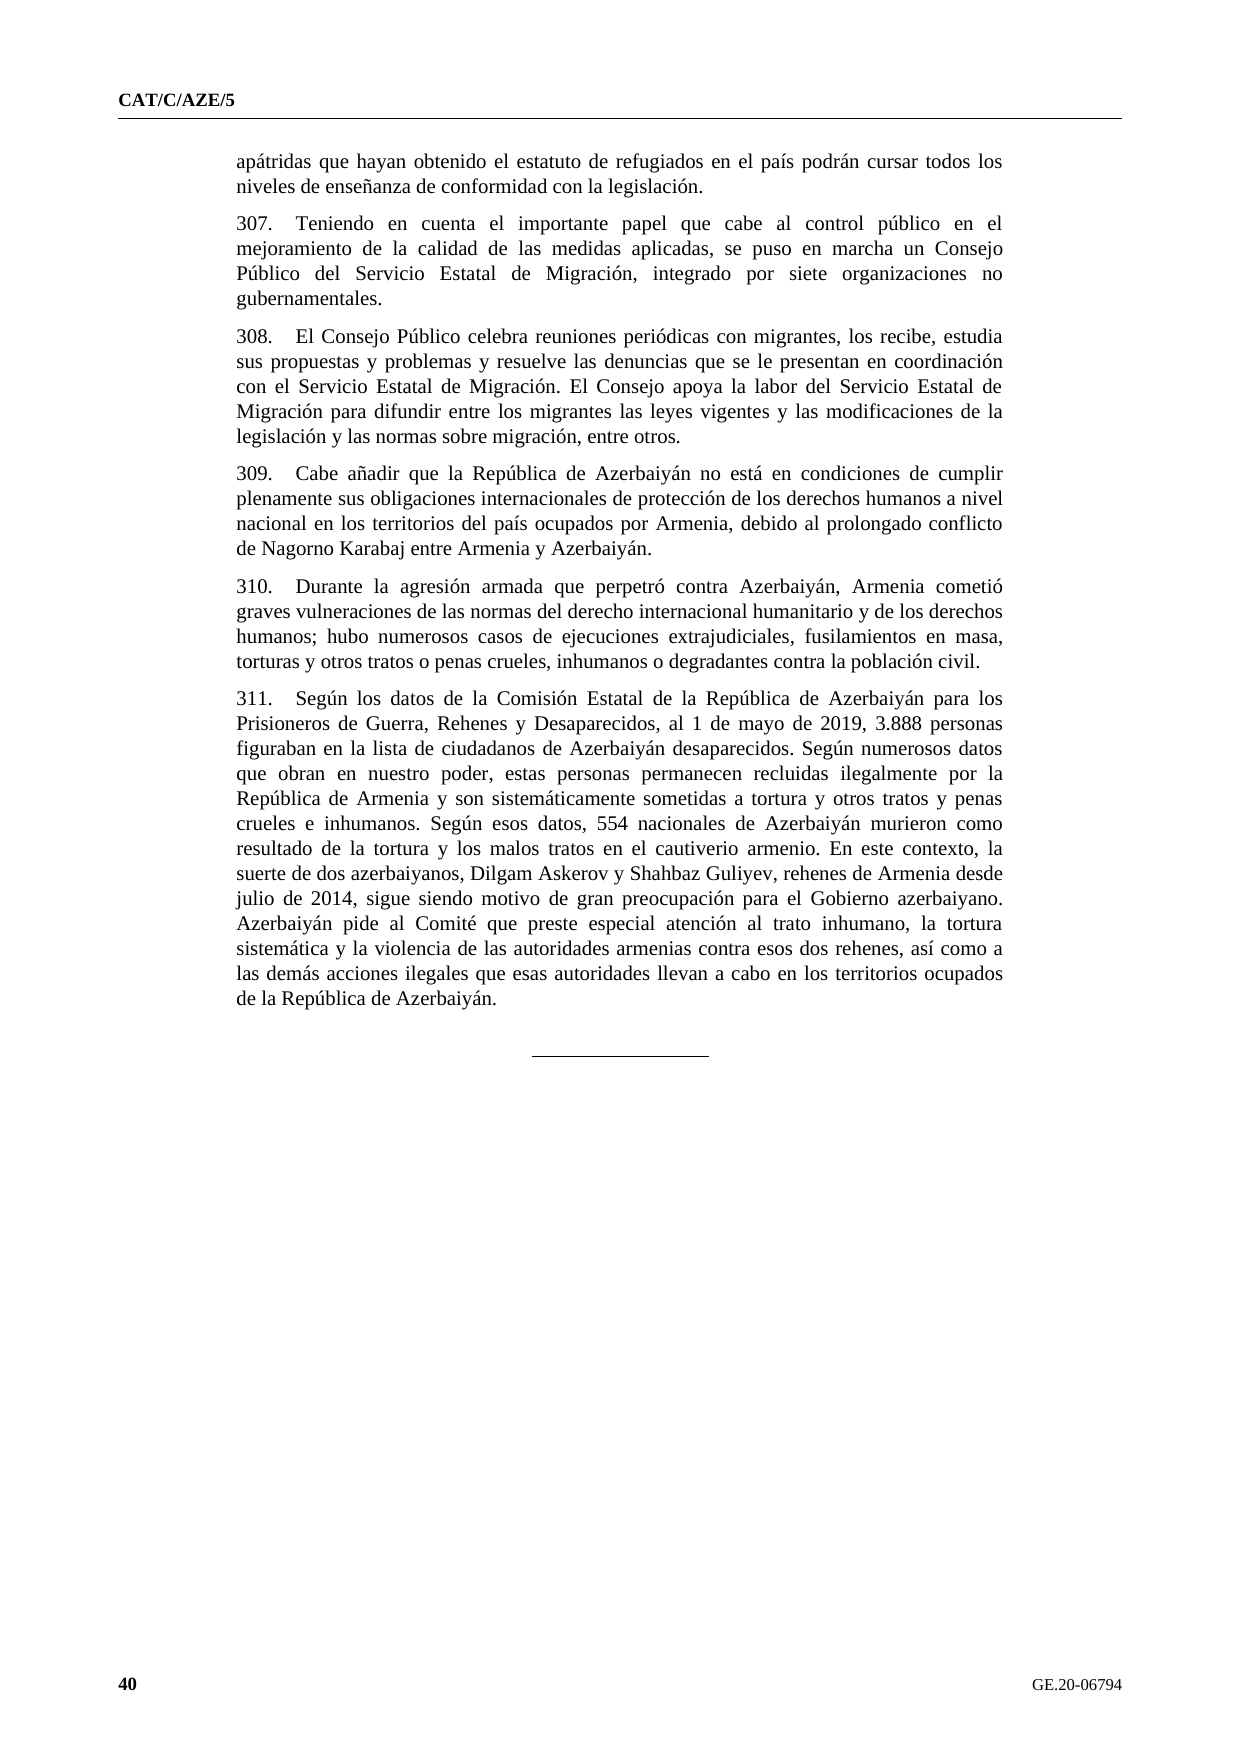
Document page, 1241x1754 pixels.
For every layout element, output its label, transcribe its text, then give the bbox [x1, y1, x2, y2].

text 310. Durante la agresión armada que perpetró contra Azerbaiyán, Armenia cometió graves vulneraciones de las normas del derecho internacional humanitario y de los derechos humanos; hubo numerosos casos de ejecuciones extrajudiciales, fusilamientos en masa, torturas y otros tratos o penas crueles, inhumanos o degradantes contra la población civil. [236, 573, 1004, 673]
text 311. Según los datos de la Comisión Estatal de la República de Azerbaiyán para los Prisioneros de Guerra, Rehenes y Desaparecidos, al 1 de mayo de 2019, 3.888 personas figuraban en la lista de ciudadanos de Azerbaiyán desaparecidos. Según numerosos datos que obran en nuestro poder, estas personas permanecen recluidas ilegalmente por la República de Armenia y son sistemáticamente sometidas a tortura y otros tratos y penas crueles e inhumanos. Según esos datos, 554 nacionales de Azerbaiyán murieron como resultado de la tortura y los malos tratos en el cautiverio armenio. En este contexto, la suerte de dos azerbaiyanos, Dilgam Askerov y Shahbaz Guliyev, rehenes de Armenia desde julio de 2014, sigue siendo motivo de gran preocupación para el Gobierno azerbaiyano. Azerbaiyán pide al Comité que preste especial atención al trato inhumano, la tortura sistemática y la violencia de las autoridades armenias contra esos dos rehenes, así como a las demás acciones ilegales que esas autoridades llevan a cabo en los territorios ocupados de la República de Azerbaiyán. [236, 685, 1004, 1010]
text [236, 148, 1004, 198]
text 308. El Consejo Público celebra reuniones periódicas con migrantes, los recibe, estudia sus propuestas y problemas y resuelve las denuncias que se le presentan en coordinación con el Servicio Estatal de Migración. El Consejo apoya la labor del Servicio Estatal de Migración para difundir entre los migrantes las leyes vigentes y las modificaciones de la legislación y las normas sobre migración, entre otros. [236, 323, 1004, 448]
text 307. Teniendo en cuenta el importante papel que cabe al control público en el mejoramiento de la calidad de las medidas aplicadas, se puso en marcha un Consejo Público del Servicio Estatal de Migración, integrado por siete organizaciones no gubernamentales. [236, 210, 1004, 310]
text 309. Cabe añadir que la República de Azerbaiyán no está en condiciones de cumplir plenamente sus obligaciones internacionales de protección de los derechos humanos a nivel nacional en los territorios del país ocupados por Armenia, debido al prolongado conflicto de Nagorno Karabaj entre Armenia y Azerbaiyán. [236, 460, 1004, 560]
